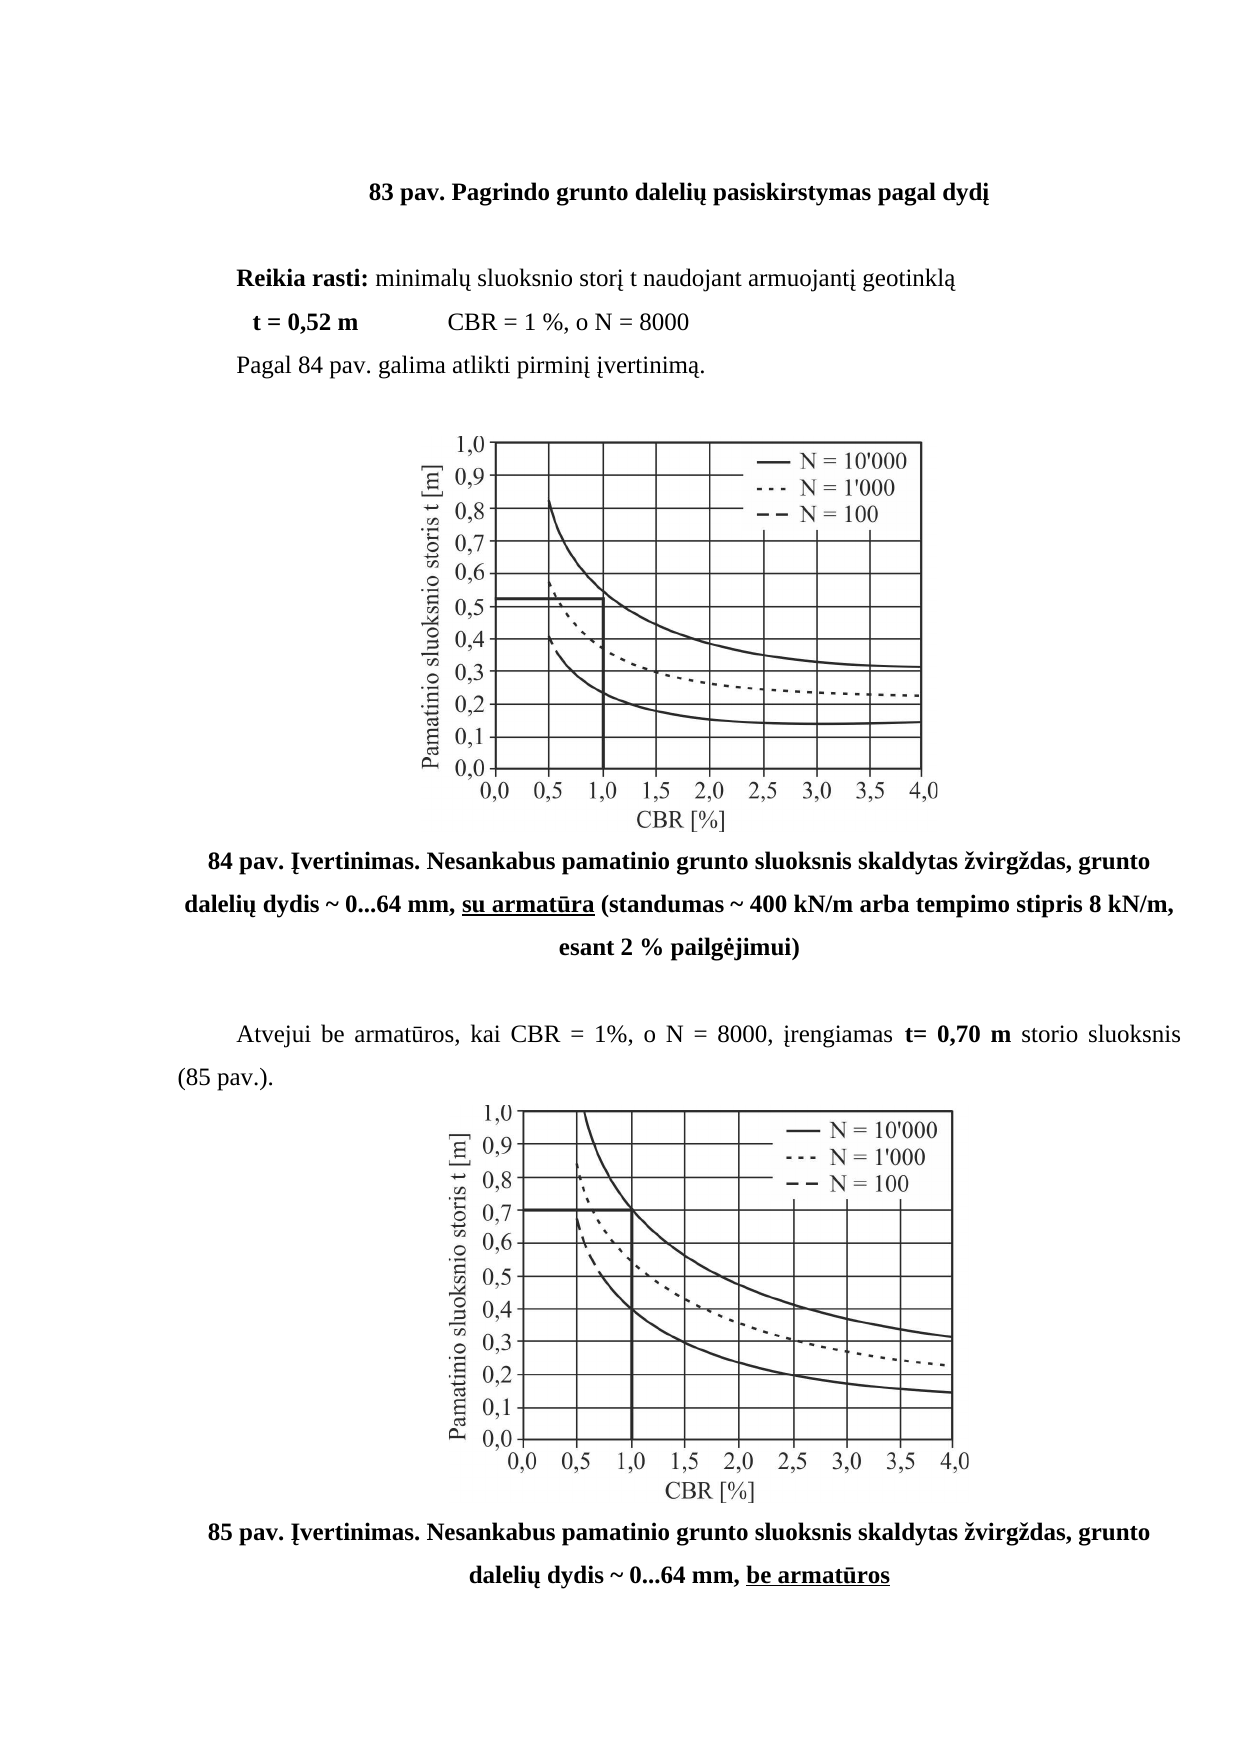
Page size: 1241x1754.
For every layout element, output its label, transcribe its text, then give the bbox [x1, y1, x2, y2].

text 84 pav. Įvertinimas. Nesankabus pamatinio grunto sluoksnis skaldytas žvirgždas, grunto dalelių dydis ~ 0...64 mm, su armatūra (standumas ~ 400 kN/m arba tempimo stipris 8 kN/m, esant 2 % pailgėjimui) [177, 846, 1181, 961]
text Atvejui be armatūros, kai CBR = 1%, o N = 8000, įrengiamas t= 0,70 m storio sluoksnis (85 pav.). [177, 1019, 1181, 1091]
text t = 0,52 m CBR = 1 %, o N = 8000 [177, 307, 1181, 335]
text Pagal 84 pav. galima atlikti pirminį įvertinimą. [177, 350, 1181, 378]
text 83 pav. Pagrindo grunto dalelių pasiskirstymas pagal dydį [177, 177, 1181, 206]
picture [421, 436, 938, 832]
text 85 pav. Įvertinimas. Nesankabus pamatinio grunto sluoksnis skaldytas žvirgždas, grunto dalelių dydis ~ 0...64 mm, be armatūros [177, 1517, 1181, 1588]
picture [448, 1105, 969, 1503]
text Reikia rasti: minimalų sluoksnio storį t naudojant armuojantį geotinklą [177, 263, 1181, 292]
